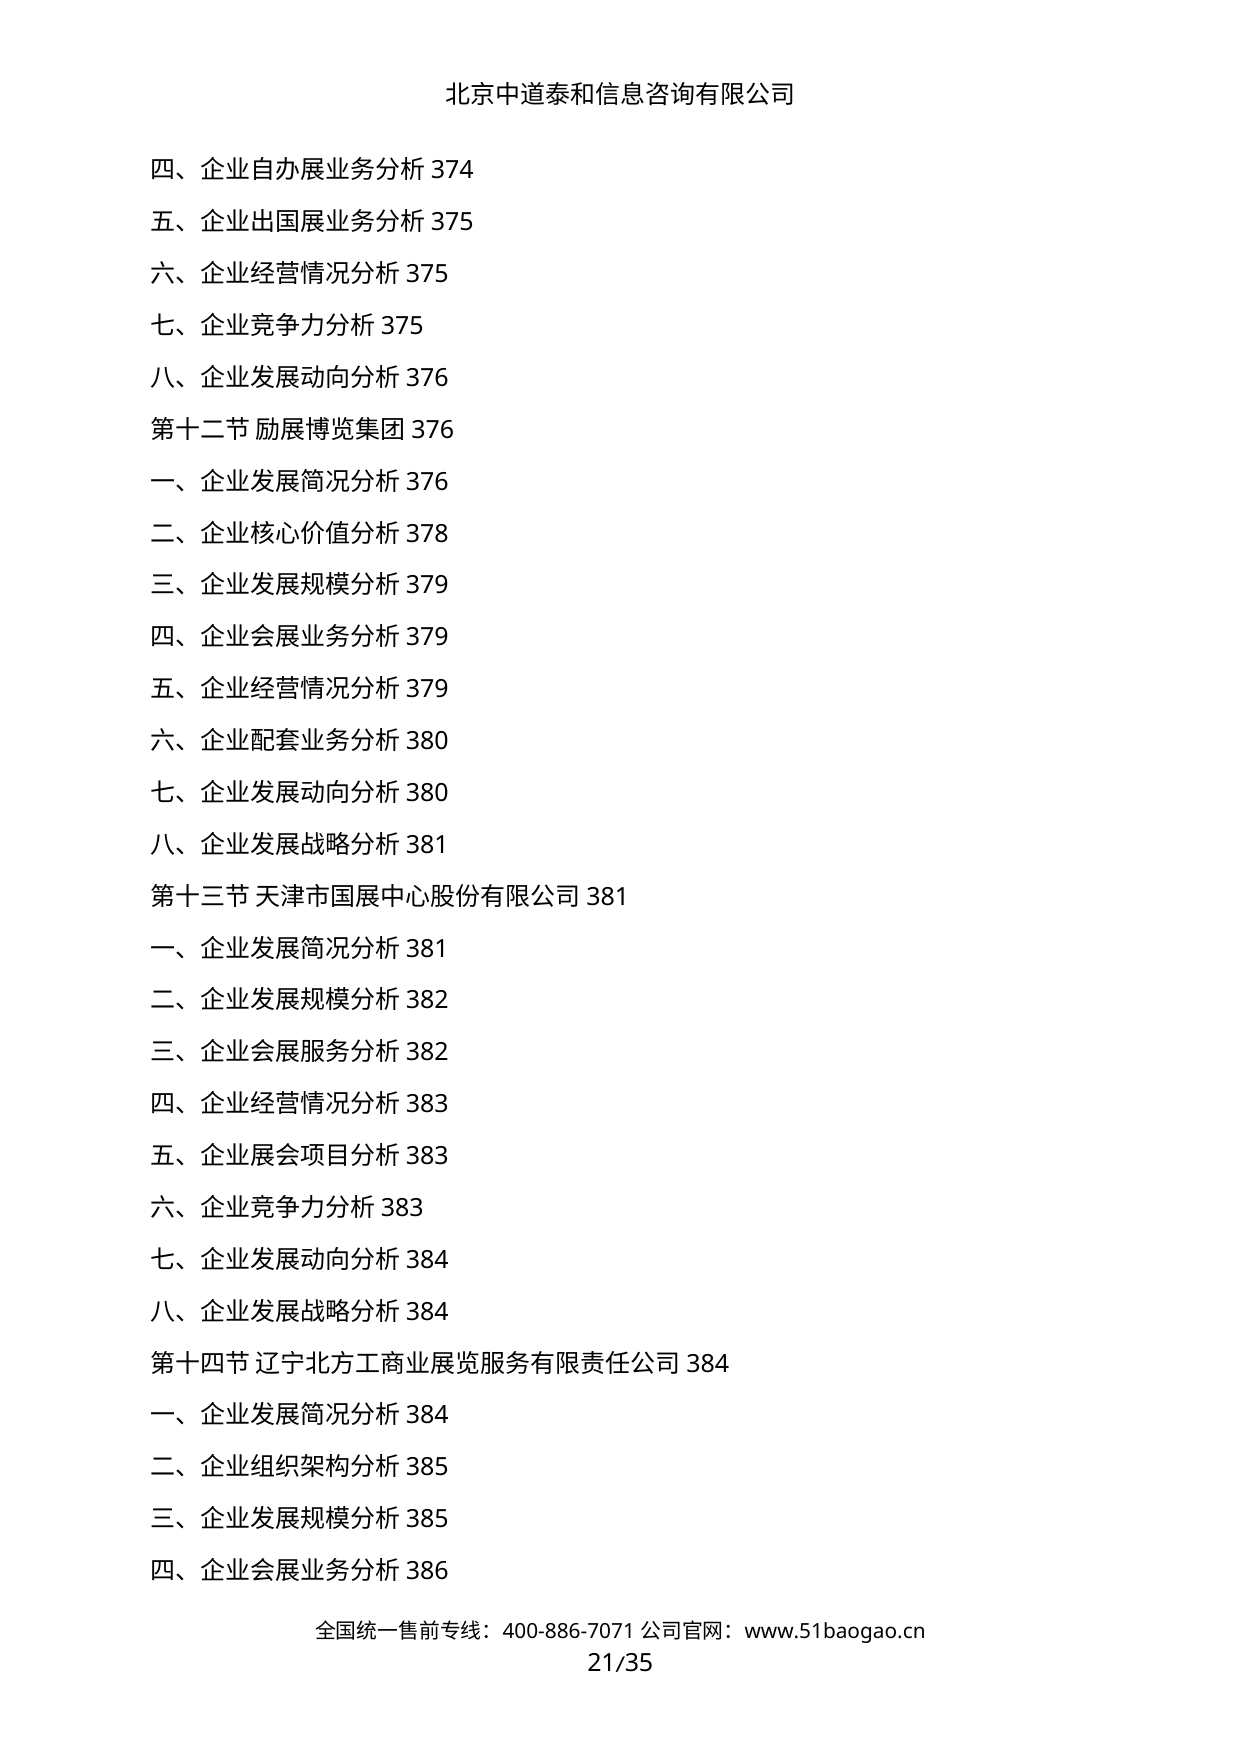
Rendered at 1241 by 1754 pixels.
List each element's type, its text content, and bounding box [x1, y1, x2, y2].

text 六、企业配套业务分析 380 [150, 721, 1090, 757]
text 五、企业经营情况分析 379 [150, 669, 1090, 705]
text 八、企业发展动向分析 376 [150, 357, 1090, 394]
text 四、企业自办展业务分析 374 [150, 150, 1090, 186]
text 一、企业发展简况分析 381 [150, 928, 1090, 964]
text 四、企业会展业务分析 386 [150, 1551, 1090, 1587]
text 八、企业发展战略分析 381 [150, 824, 1090, 861]
text 一、企业发展简况分析 384 [150, 1395, 1090, 1431]
text 四、企业会展业务分析 379 [150, 617, 1090, 653]
text 六、企业竞争力分析 383 [150, 1187, 1090, 1224]
text 七、企业发展动向分析 384 [150, 1239, 1090, 1276]
text 四、企业经营情况分析 383 [150, 1084, 1090, 1120]
text 三、企业会展服务分析 382 [150, 1032, 1090, 1068]
text 第十四节 辽宁北方工商业展览服务有限责任公司 384 [150, 1343, 1090, 1379]
text 第十三节 天津市国展中心股份有限公司 381 [150, 876, 1090, 912]
text 二、企业组织架构分析 385 [150, 1447, 1090, 1483]
text 二、企业核心价值分析 378 [150, 513, 1090, 549]
text 七、企业发展动向分析 380 [150, 772, 1090, 809]
text 二、企业发展规模分析 382 [150, 980, 1090, 1016]
text 七、企业竞争力分析 375 [150, 306, 1090, 342]
text 三、企业发展规模分析 385 [150, 1499, 1090, 1535]
text 六、企业经营情况分析 375 [150, 254, 1090, 290]
text 第十二节 励展博览集团 376 [150, 409, 1090, 446]
text 一、企业发展简况分析 376 [150, 461, 1090, 497]
text 八、企业发展战略分析 384 [150, 1291, 1090, 1327]
text 五、企业展会项目分析 383 [150, 1136, 1090, 1172]
text 五、企业出国展业务分析 375 [150, 202, 1090, 238]
text 三、企业发展规模分析 379 [150, 565, 1090, 601]
